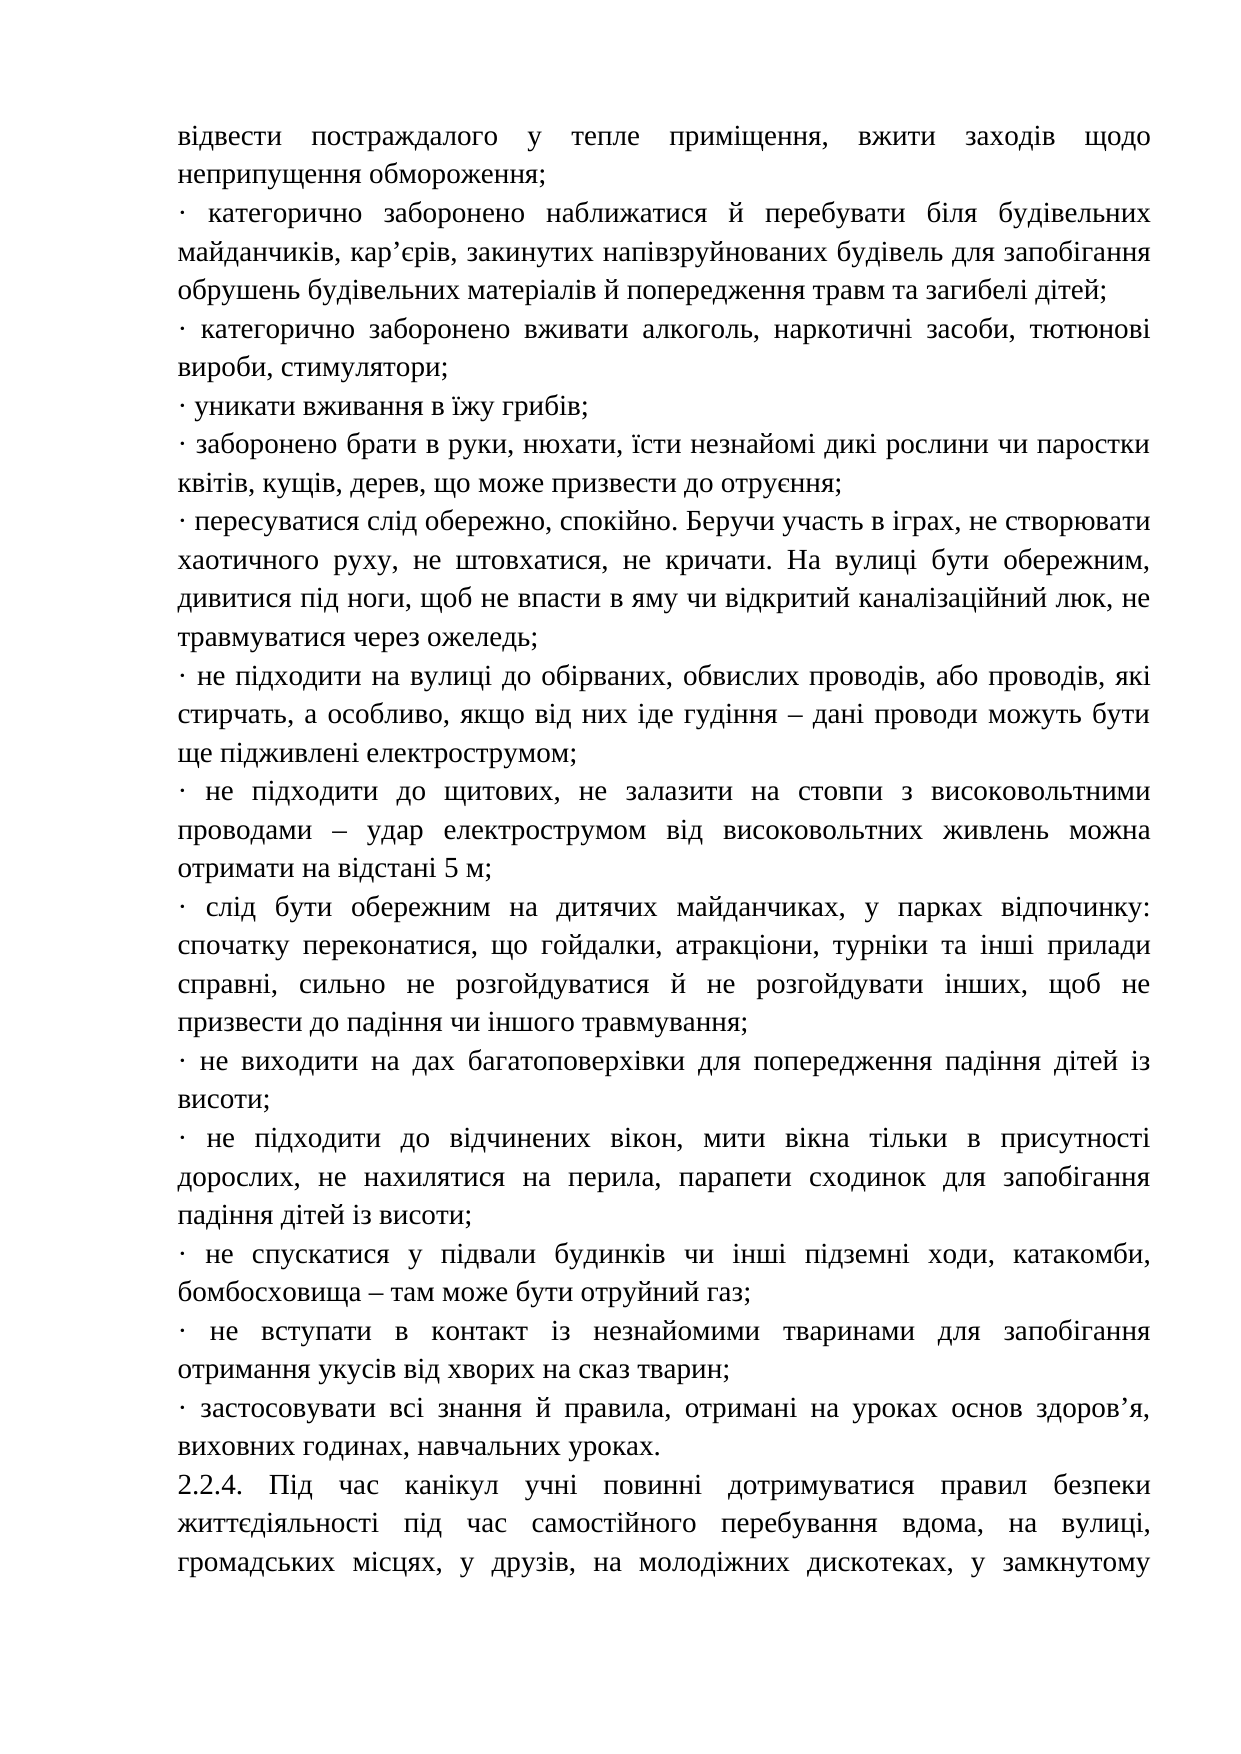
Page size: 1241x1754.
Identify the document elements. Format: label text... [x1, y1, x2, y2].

text · уникати вживання в їжу грибів; [177, 388, 1152, 421]
text · не спускатися у підвали будинків чи інші підземні ходи, катакомби, бомбосховища – там може бути отруйний газ; [177, 1236, 1152, 1308]
text · не підходити на вулиці до обірваних, обвислих проводів, або проводів, які стирчать, а особливо, якщо від них іде гудіння – дані проводи можуть бути ще підживлені електрострумом; [177, 658, 1152, 768]
text · не вступати в контакт із незнайомими тваринами для запобігання отримання укусів від хворих на сказ тварин; [177, 1313, 1152, 1385]
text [177, 1467, 1152, 1578]
text · не підходити до щитових, не залазити на стовпи з високовольтними проводами – удар електрострумом від високовольтних живлень можна отримати на відстані 5 м; [177, 773, 1152, 884]
text · категорично заборонено вживати алкоголь, наркотичні засоби, тютюнові вироби, стимулятори; [177, 311, 1152, 383]
text · заборонено брати в руки, нюхати, їсти незнайомі дикі рослини чи паростки квітів, кущів, дерев, що може призвести до отруєння; [177, 426, 1152, 498]
text · не підходити до відчинених вікон, мити вікна тільки в присутності дорослих, не нахилятися на перила, парапети сходинок для запобігання падіння дітей із висоти; [177, 1120, 1152, 1231]
text · застосовувати всі знання й правила, отримані на уроках основ здоров’я, виховних годинах, навчальних уроках. [177, 1390, 1152, 1462]
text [177, 118, 1152, 190]
text · слід бути обережним на дитячих майданчиках, у парках відпочинку: спочатку переконатися, що гойдалки, атракціони, турніки та інші прилади справні, сильно не розгойдуватися й не розгойдувати інших, щоб не призвести до падіння чи іншого травмування; [177, 889, 1152, 1038]
text · пересуватися слід обережно, спокійно. Беручи участь в іграх, не створювати хаотичного руху, не штовхатися, не кричати. На вулиці бути обережним, дивитися під ноги, щоб не впасти в яму чи відкритий каналізаційний люк, не травмуватися через ожеледь; [177, 503, 1152, 653]
text · не виходити на дах багатоповерхівки для попередження падіння дітей із висоти; [177, 1043, 1152, 1115]
text · категорично заборонено наближатися й перебувати біля будівельних майданчиків, кар’єрів, закинутих напівзруйнованих будівель для запобігання обрушень будівельних матеріалів й попередження травм та загибелі дітей; [177, 195, 1152, 306]
